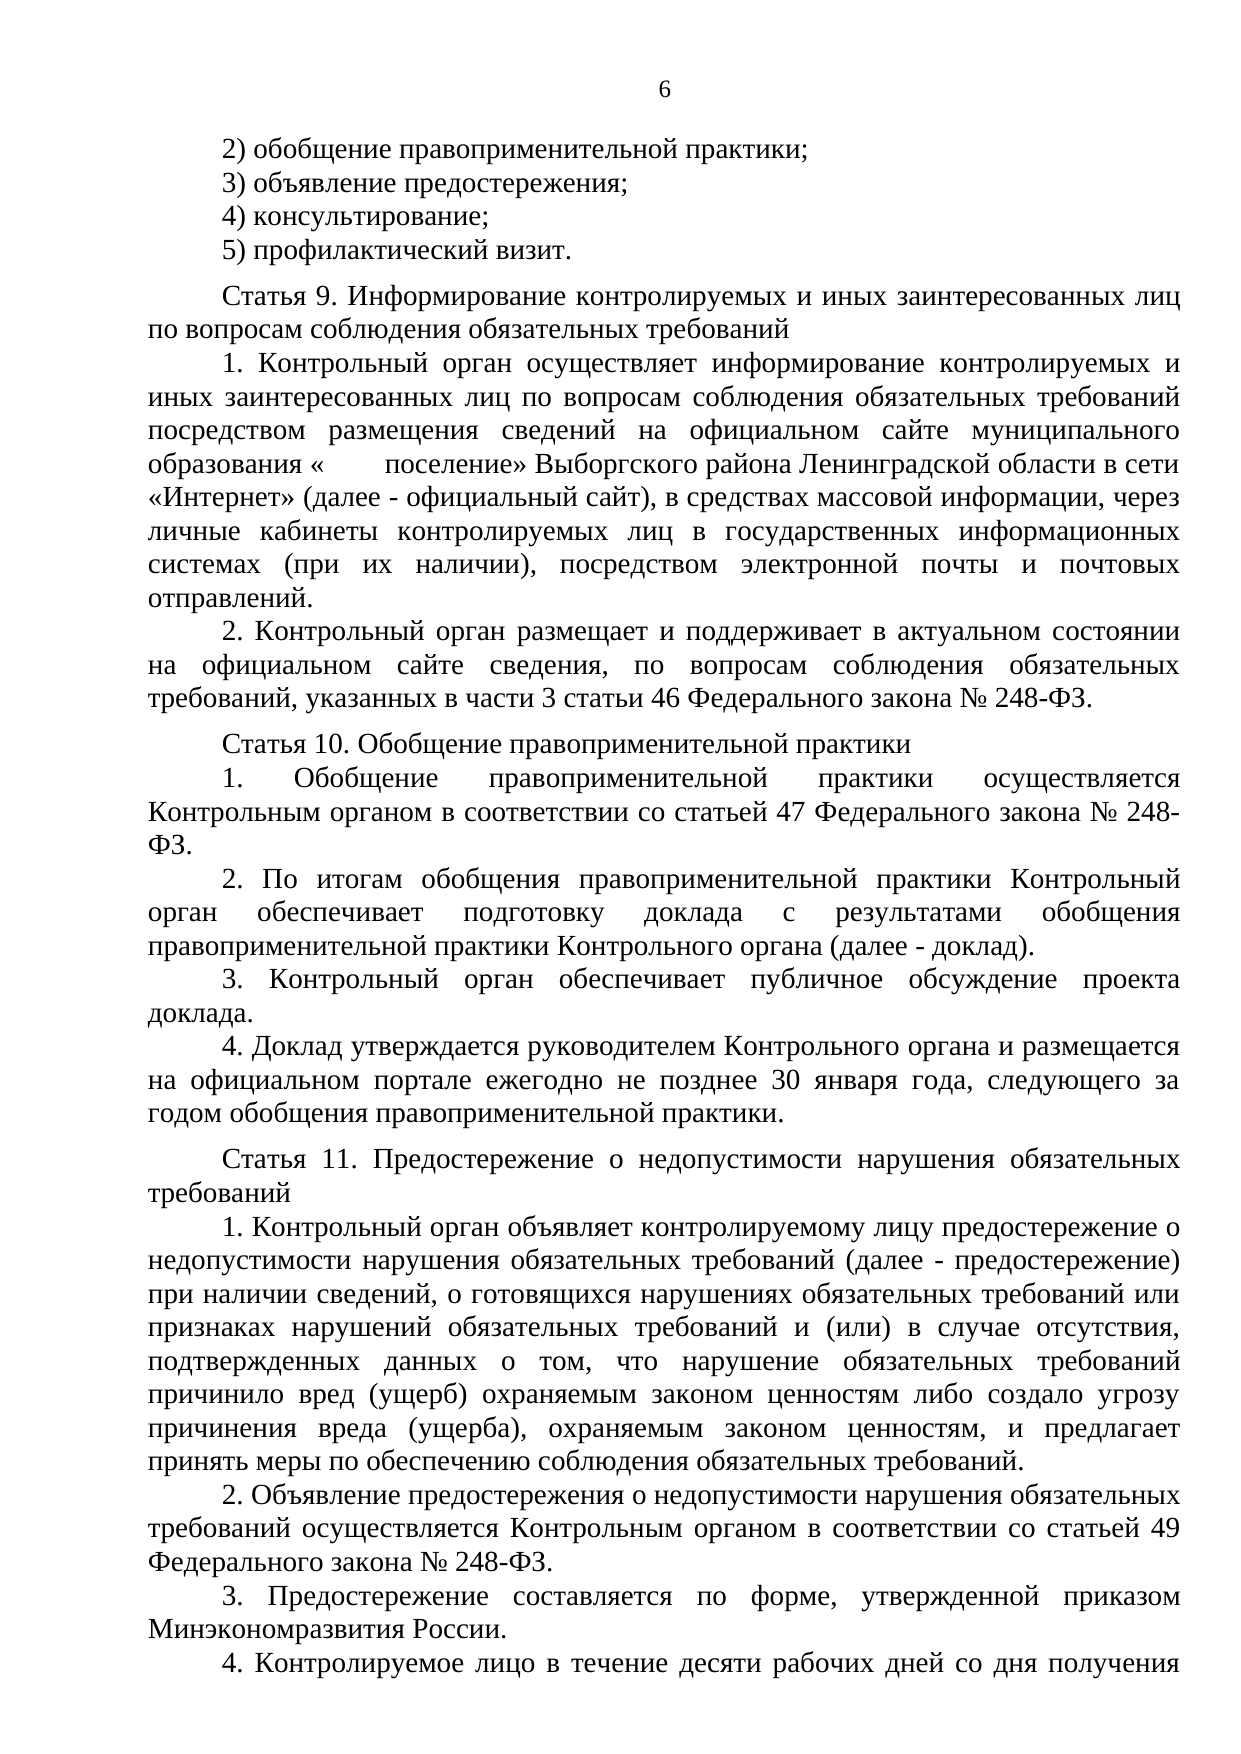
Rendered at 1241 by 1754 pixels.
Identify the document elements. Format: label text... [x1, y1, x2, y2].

text 3) объявление предостережения; [148, 165, 1181, 198]
text Статья 9. Информирование контролируемых и иных заинтересованных лиц по вопросам соблюдения обязательных требований [148, 278, 1181, 345]
text 2. Объявление предостережения о недопустимости нарушения обязательных требований осуществляется Контрольным органом в соответствии со статьей 49 Федерального закона № 248-ФЗ. [148, 1477, 1181, 1578]
text Статья 10. Обобщение правоприменительной практики [148, 727, 1181, 760]
text 1. Контрольный орган осуществляет информирование контролируемых и иных заинтересованных лиц по вопросам соблюдения обязательных требований посредством размещения сведений на официальном сайте муниципального образования « поселение» Выборгского района Ленинградской области в сети «Интернет» (далее - официальный сайт), в средствах массовой информации, через личные кабинеты контролируемых лиц в государственных информационных системах (при их наличии), посредством электронной почты и почтовых отправлений. [148, 345, 1181, 613]
text 2) обобщение правоприменительной практики; [148, 131, 1181, 165]
text 5) профилактический визит. [148, 232, 1181, 266]
text Статья 11. Предостережение о недопустимости нарушения обязательных требований [148, 1142, 1181, 1209]
text 1. Обобщение правоприменительной практики осуществляется Контрольным органом в соответствии со статьей 47 Федерального закона № 248-ФЗ. [148, 760, 1181, 861]
text 3. Предостережение составляется по форме, утвержденной приказом Минэкономразвития России. [148, 1578, 1181, 1645]
text 4) консультирование; [148, 198, 1181, 232]
text 3. Контрольный орган обеспечивает публичное обсуждение проекта доклада. [148, 961, 1181, 1028]
text 2. Контрольный орган размещает и поддерживает в актуальном состоянии на официальном сайте сведения, по вопросам соблюдения обязательных требований, указанных в части 3 статьи 46 Федерального закона № 248-ФЗ. [148, 613, 1181, 714]
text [148, 1645, 1181, 1678]
text 4. Доклад утверждается руководителем Контрольного органа и размещается на официальном портале ежегодно не позднее 30 января года, следующего за годом обобщения правоприменительной практики. [148, 1028, 1181, 1129]
text 2. По итогам обобщения правоприменительной практики Контрольный орган обеспечивает подготовку доклада с результатами обобщения правоприменительной практики Контрольного органа (далее - доклад). [148, 861, 1181, 961]
text 1. Контрольный орган объявляет контролируемому лицу предостережение о недопустимости нарушения обязательных требований (далее - предостережение) при наличии сведений, о готовящихся нарушениях обязательных требований или признаках нарушений обязательных требований и (или) в случае отсутствия, подтвержденных данных о том, что нарушение обязательных требований причинило вред (ущерб) охраняемым законом ценностям либо создало угрозу причинения вреда (ущерба), охраняемым законом ценностям, и предлагает принять меры по обеспечению соблюдения обязательных требований. [148, 1209, 1181, 1477]
